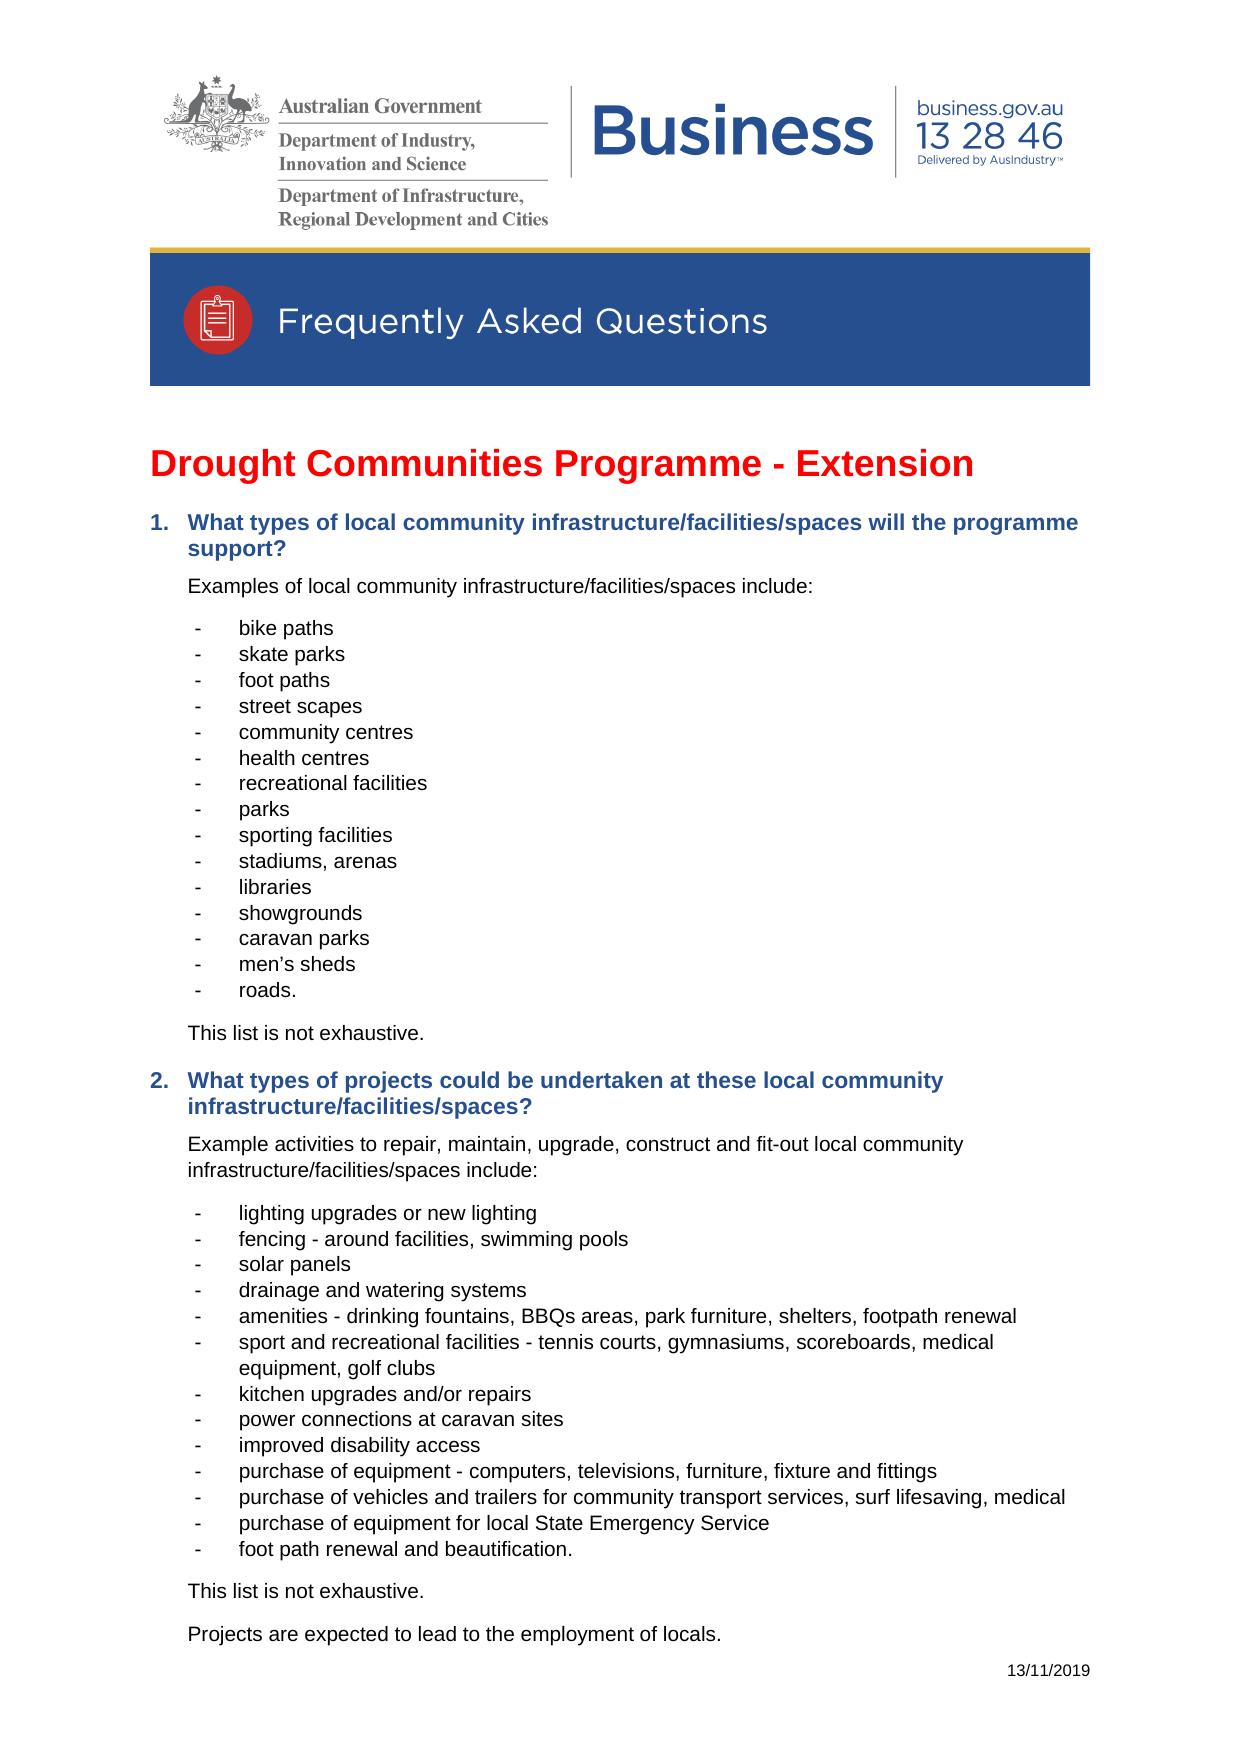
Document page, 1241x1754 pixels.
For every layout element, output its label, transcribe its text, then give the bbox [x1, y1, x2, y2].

text This list is not exhaustive. [150, 1579, 1090, 1603]
list sporting facilities [194, 823, 1090, 847]
picture [150, 73, 1091, 386]
subtitle What types of projects could be undertaken at these local community infrastructure/facilities/spaces? [150, 1067, 1090, 1120]
list stadiums, arenas [194, 849, 1090, 873]
list fencing - around facilities, swimming pools [194, 1226, 1090, 1250]
list purchase of equipment - computers, televisions, furniture, fixture and fittings [194, 1459, 1090, 1483]
text This list is not exhaustive. [187, 1020, 1090, 1044]
list foot path renewal and beautification. [194, 1536, 1090, 1560]
list parks [194, 797, 1090, 821]
list health centres [194, 745, 1090, 769]
list bike paths [194, 616, 1090, 640]
list power connections at caravan sites [194, 1407, 1090, 1431]
list roads. [194, 978, 1090, 1002]
list men’s sheds [194, 952, 1090, 976]
list libraries [194, 874, 1090, 898]
text Examples of local community infrastructure/facilities/spaces include: [187, 574, 1090, 598]
subtitle What types of local community infrastructure/facilities/spaces will the programme support? [150, 508, 1090, 561]
list skate parks [194, 642, 1090, 666]
list caravan parks [194, 926, 1090, 950]
list sport and recreational facilities - tennis courts, gymnasiums, scoreboards, medical equipment, golf clubs [194, 1330, 1090, 1379]
list community centres [194, 719, 1090, 743]
list street scapes [194, 694, 1090, 718]
list purchase of vehicles and trailers for community transport services, surf lifesaving, medical [194, 1485, 1090, 1509]
subtitle Drought Communities Programme - Extension [150, 441, 1090, 484]
list purchase of equipment for local State Emergency Service [194, 1511, 1090, 1534]
list drainage and watering systems [194, 1278, 1090, 1302]
list lighting upgrades or new lighting [194, 1201, 1090, 1224]
text Projects are expected to lead to the employment of locals. [187, 1621, 1090, 1645]
list showgrounds [194, 900, 1090, 924]
list amenities - drinking fountains, BBQs areas, park furniture, shelters, footpath renewal [194, 1304, 1090, 1328]
list foot paths [194, 668, 1090, 692]
list kitchen upgrades and/or repairs [194, 1381, 1090, 1405]
list improved disability access [194, 1433, 1090, 1457]
list recreational facilities [194, 771, 1090, 795]
list solar panels [194, 1252, 1090, 1276]
text Example activities to repair, maintain, upgrade, construct and fit-out local community infrastructure/facilities/spaces include: [187, 1132, 1090, 1182]
